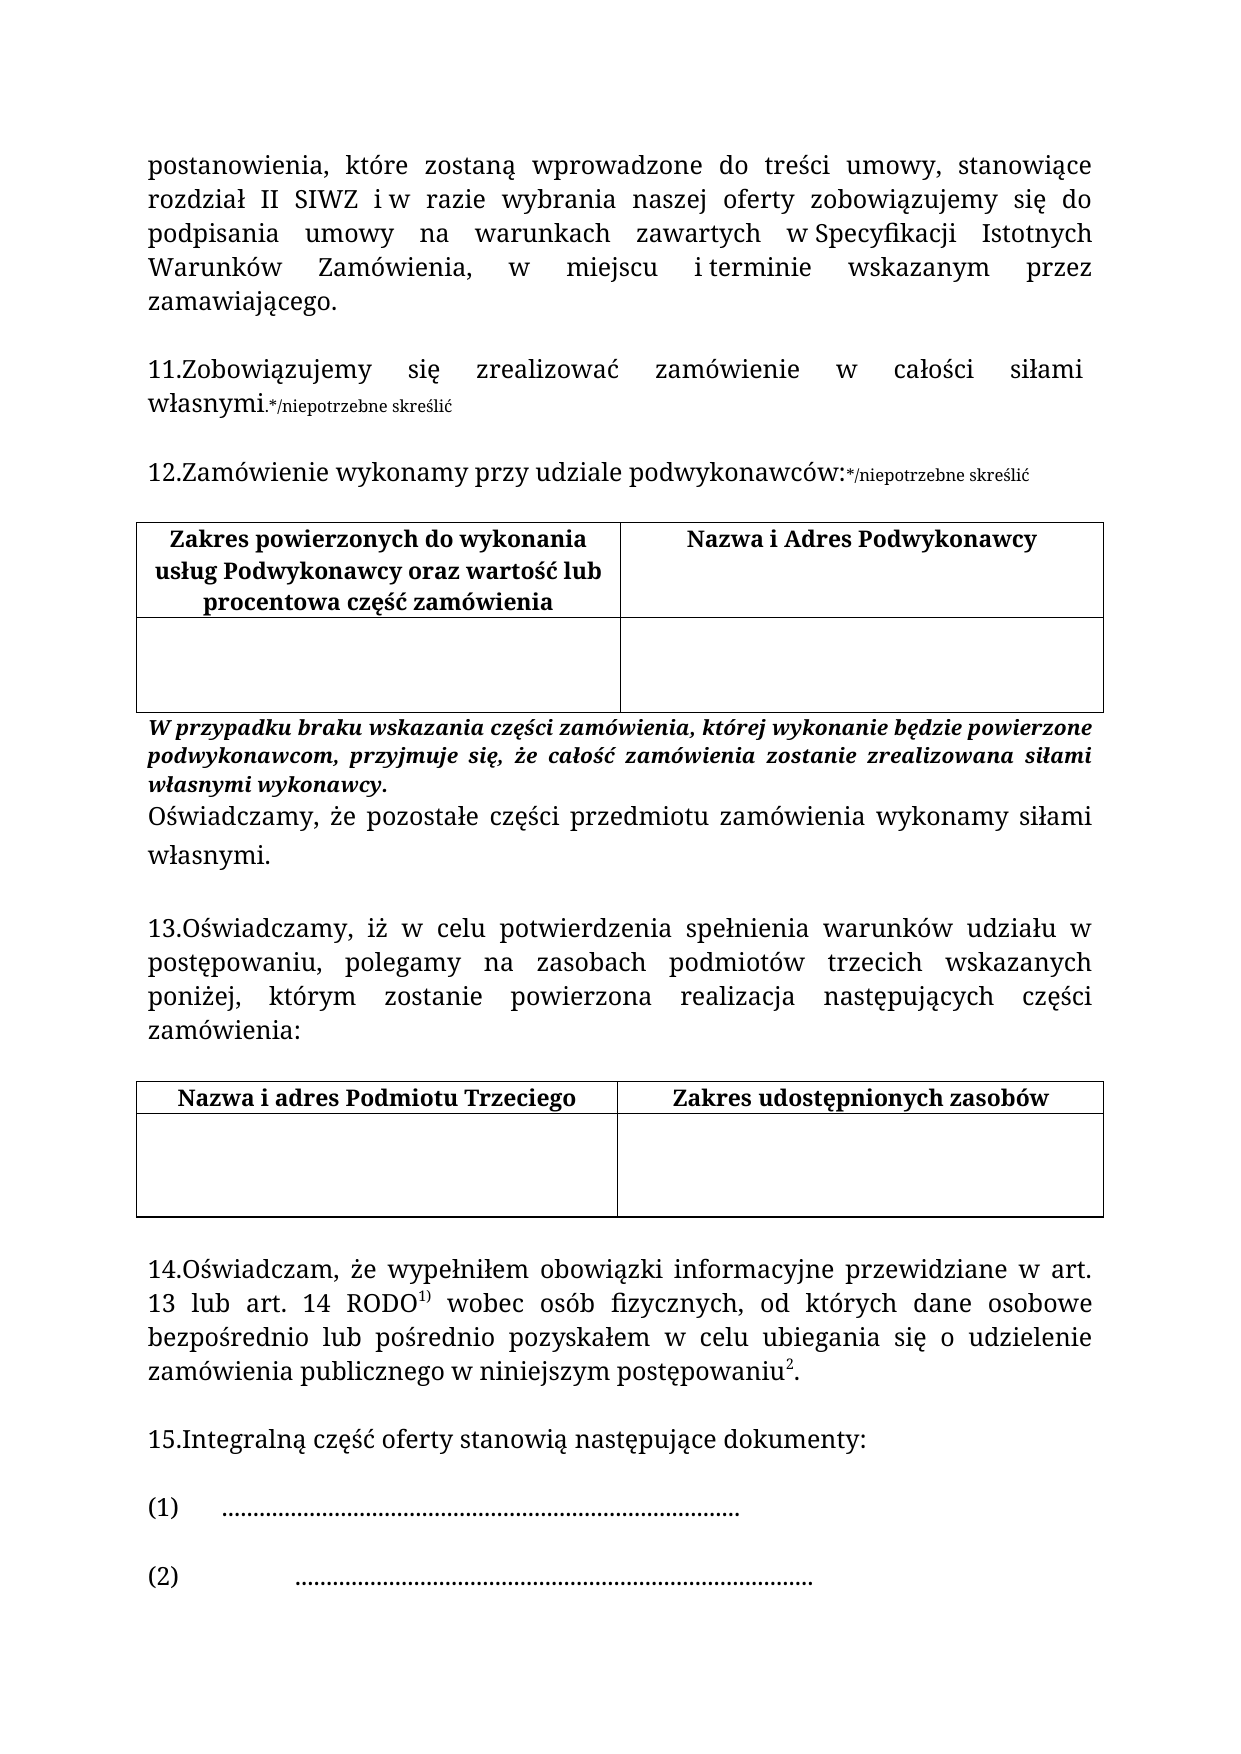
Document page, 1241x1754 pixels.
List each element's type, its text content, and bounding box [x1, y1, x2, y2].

text 14.Oświadczam, że wypełniłem obowiązki informacyjne przewidziane w art. 13 lub art. 14 RODO1) wobec osób fizycznych, od których dane osobowe bezpośrednio lub pośrednio pozyskałem w celu ubiegania się o udzielenie zamówienia publicznego w niniejszym postępowaniu2. [148, 1252, 1093, 1388]
table_cell [618, 1114, 1103, 1216]
text Oświadczamy, że pozostałe części przedmiotu zamówienia wykonamy siłami własnymi. [148, 798, 1093, 871]
text 15.Integralną część oferty stanowią następujące dokumenty: [148, 1422, 1093, 1456]
text (1) ................................................................................... [148, 1490, 1093, 1524]
text 13.Oświadczamy, iż w celu potwierdzenia spełnienia warunków udziału w postępowaniu, polegamy na zasobach podmiotów trzecich wskazanych poniżej, którym zostanie powierzona realizacja następujących części zamówienia: [148, 911, 1093, 1047]
table_cell [137, 1114, 617, 1216]
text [148, 148, 1093, 318]
table_cell [137, 618, 620, 712]
text 11.Zobowiązujemy się zrealizować zamówienie w całości siłami własnymi.*/niepotrzebne skreślić [148, 352, 1084, 420]
table_header Nazwa i adres Podmiotu Trzeciego [137, 1082, 617, 1113]
text W przypadku braku wskazania części zamówienia, której wykonanie będzie powierzone podwykonawcom, przyjmuje się, że całość zamówienia zostanie zrealizowana siłami własnymi wykonawcy. [148, 713, 1093, 798]
text 12.Zamówienie wykonamy przy udziale podwykonawców:*/niepotrzebne skreślić [148, 454, 1093, 488]
list ................................................................................... [148, 1558, 1093, 1592]
table_header Nazwa i Adres Podwykonawcy [621, 523, 1103, 617]
table_cell [621, 618, 1103, 712]
table_header Zakres powierzonych do wykonania usług Podwykonawcy oraz wartość lub procentowa część zamówienia [137, 523, 620, 617]
table_header Zakres udostępnionych zasobów [618, 1082, 1103, 1113]
